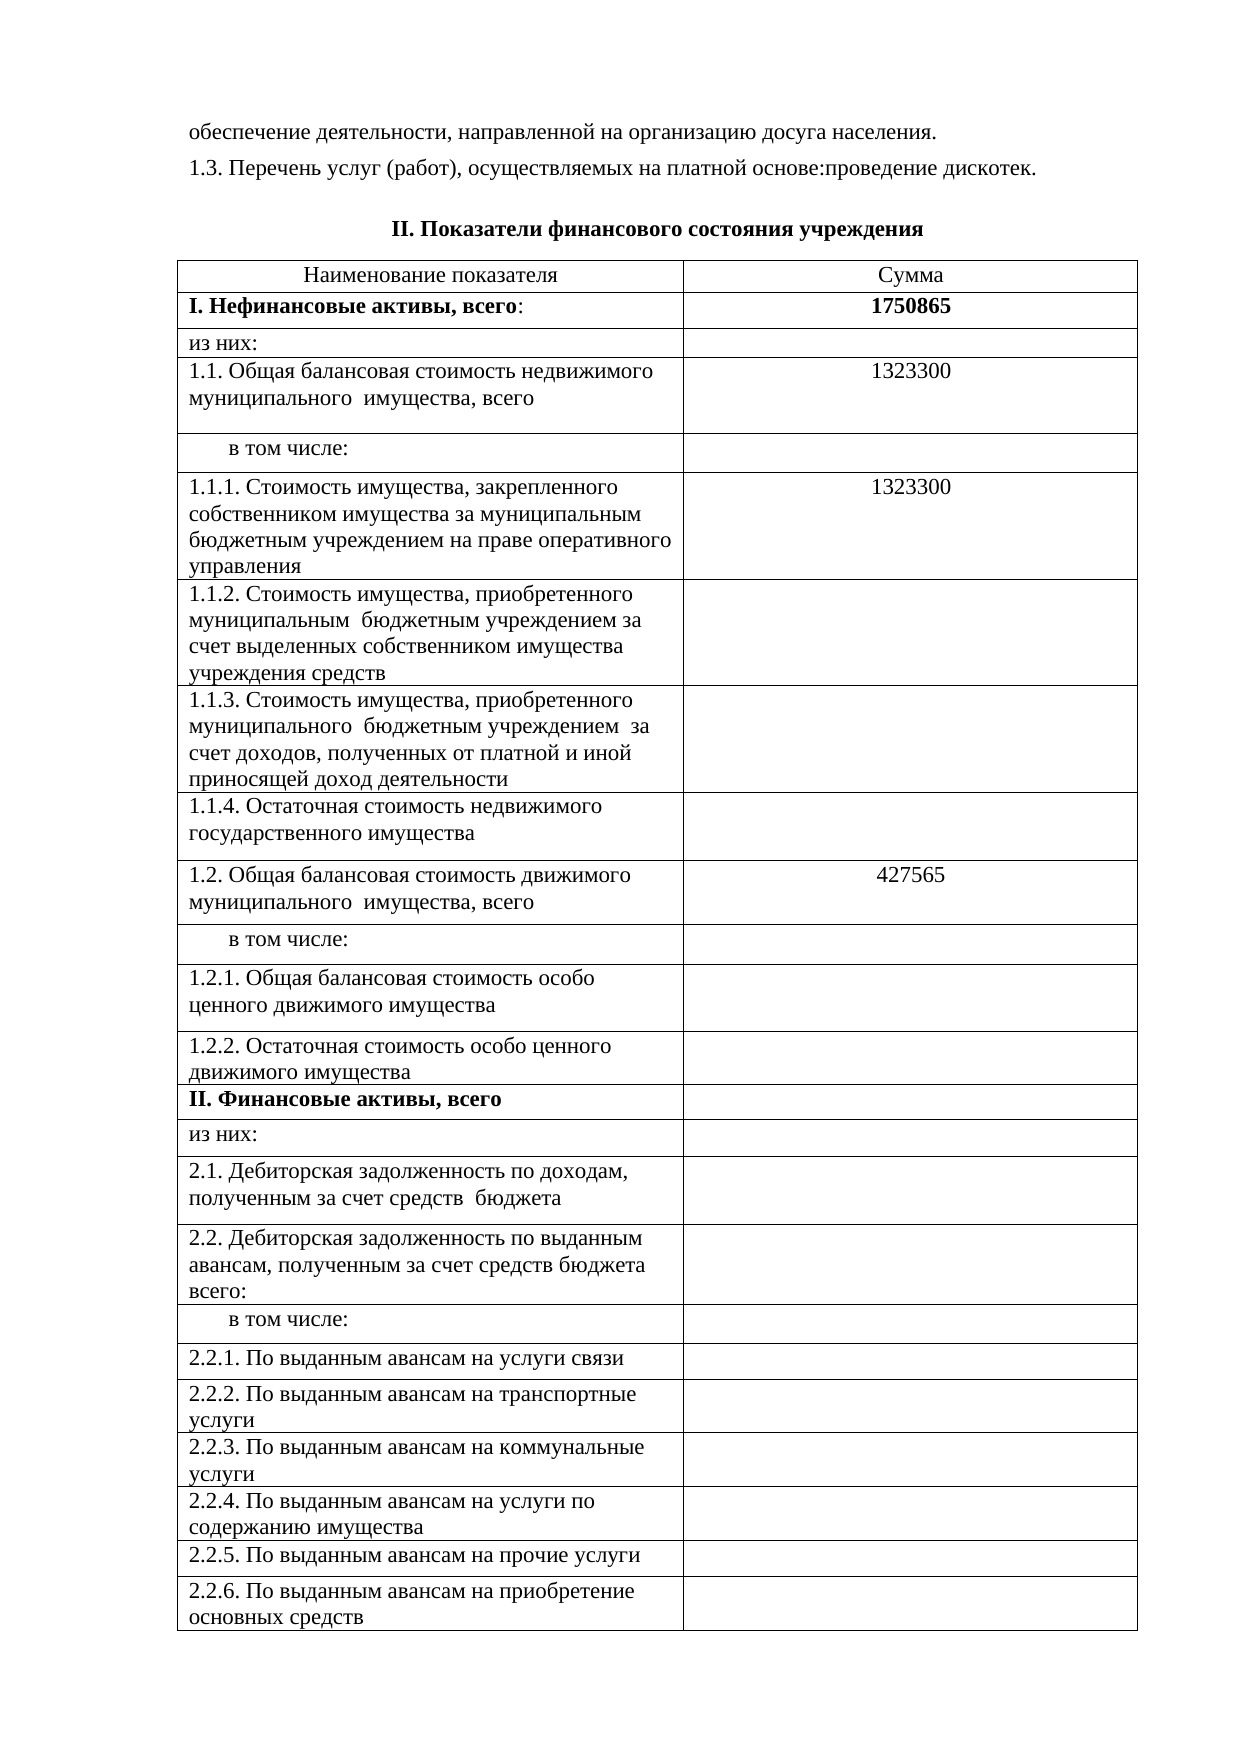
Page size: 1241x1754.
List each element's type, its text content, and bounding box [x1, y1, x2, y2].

table_cell Сумма [684, 261, 1137, 292]
table_cell II. Финансовые активы, всего [178, 1085, 683, 1119]
table_cell [684, 1541, 1137, 1576]
table_cell 1323300 [684, 473, 1137, 579]
table_cell из них: [178, 329, 683, 357]
table_cell 2.2.2. По выданным авансам на транспортные услуги [178, 1380, 683, 1432]
table_cell [684, 925, 1137, 963]
table_cell [684, 793, 1137, 860]
table_cell 1.1.2. Стоимость имущества, приобретенного муниципальным бюджетным учреждением за счет выделенных собственником имущества учреждения средств [178, 580, 683, 685]
table_cell [684, 1344, 1137, 1378]
table_cell 1.1.4. Остаточная стоимость недвижимого государственного имущества [178, 793, 683, 860]
table_cell [684, 1433, 1137, 1486]
table_cell 1.2.2. Остаточная стоимость особо ценного движимого имущества [178, 1032, 683, 1084]
table_cell 1.1. Общая балансовая стоимость недвижимого муниципального имущества, всего [178, 358, 683, 433]
table_cell 2.2.4. По выданным авансам на услуги по содержанию имущества [178, 1487, 683, 1540]
table_cell [684, 1157, 1137, 1223]
table_cell [684, 1032, 1137, 1084]
table_cell [684, 686, 1137, 792]
table_cell [684, 434, 1137, 472]
table_cell 2.2.1. По выданным авансам на услуги связи [178, 1344, 683, 1378]
table_cell 1.1.3. Стоимость имущества, приобретенного муниципального бюджетным учреждением за счет доходов, полученных от платной и иной приносящей доход деятельности [178, 686, 683, 792]
table_cell 2.2.6. По выданным авансам на приобретение основных средств [178, 1577, 683, 1629]
table_cell [684, 1120, 1137, 1156]
table_cell в том числе: [178, 434, 683, 472]
table_cell 1.3. Перечень услуг (работ), осуществляемых на платной основе:проведение дискотек. [177, 154, 1138, 215]
table_cell [684, 965, 1137, 1031]
table_cell [684, 1380, 1137, 1432]
table_cell 2.2.5. По выданным авансам на прочие услуги [178, 1541, 683, 1576]
table_cell [684, 580, 1137, 685]
table_cell I. Нефинансовые активы, всего: [178, 293, 683, 327]
table_cell [684, 1487, 1137, 1540]
table_cell 2.2. Дебиторская задолженность по выданным авансам, полученным за счет средств бюджета всего: [178, 1225, 683, 1303]
table_cell [684, 1577, 1137, 1629]
table_cell из них: [178, 1120, 683, 1156]
table_cell 2.1. Дебиторская задолженность по доходам, полученным за счет средств бюджета [178, 1157, 683, 1223]
table_cell в том числе: [178, 925, 683, 963]
table_cell 1750865 [684, 293, 1137, 327]
table_cell в том числе: [178, 1305, 683, 1343]
table_cell обеспечение деятельности, направленной на организацию досуга населения. [177, 118, 1138, 154]
table_cell 1.2.1. Общая балансовая стоимость особо ценного движимого имущества [178, 965, 683, 1031]
table_cell 2.2.3. По выданным авансам на коммунальные услуги [178, 1433, 683, 1486]
table_cell [684, 1305, 1137, 1343]
table_cell [684, 329, 1137, 357]
table_cell [684, 1085, 1137, 1119]
table_cell II. Показатели финансового состояния учреждения [177, 215, 1138, 260]
table_cell Наименование показателя [178, 261, 683, 292]
table_cell [684, 1225, 1137, 1303]
table_cell 1.1.1. Стоимость имущества, закрепленного собственником имущества за муниципальным бюджетным учреждением на праве оперативного управления [178, 473, 683, 579]
table_cell 1323300 [684, 358, 1137, 433]
table_cell 427565 [684, 861, 1137, 924]
table_cell 1.2. Общая балансовая стоимость движимого муниципального имущества, всего [178, 861, 683, 924]
